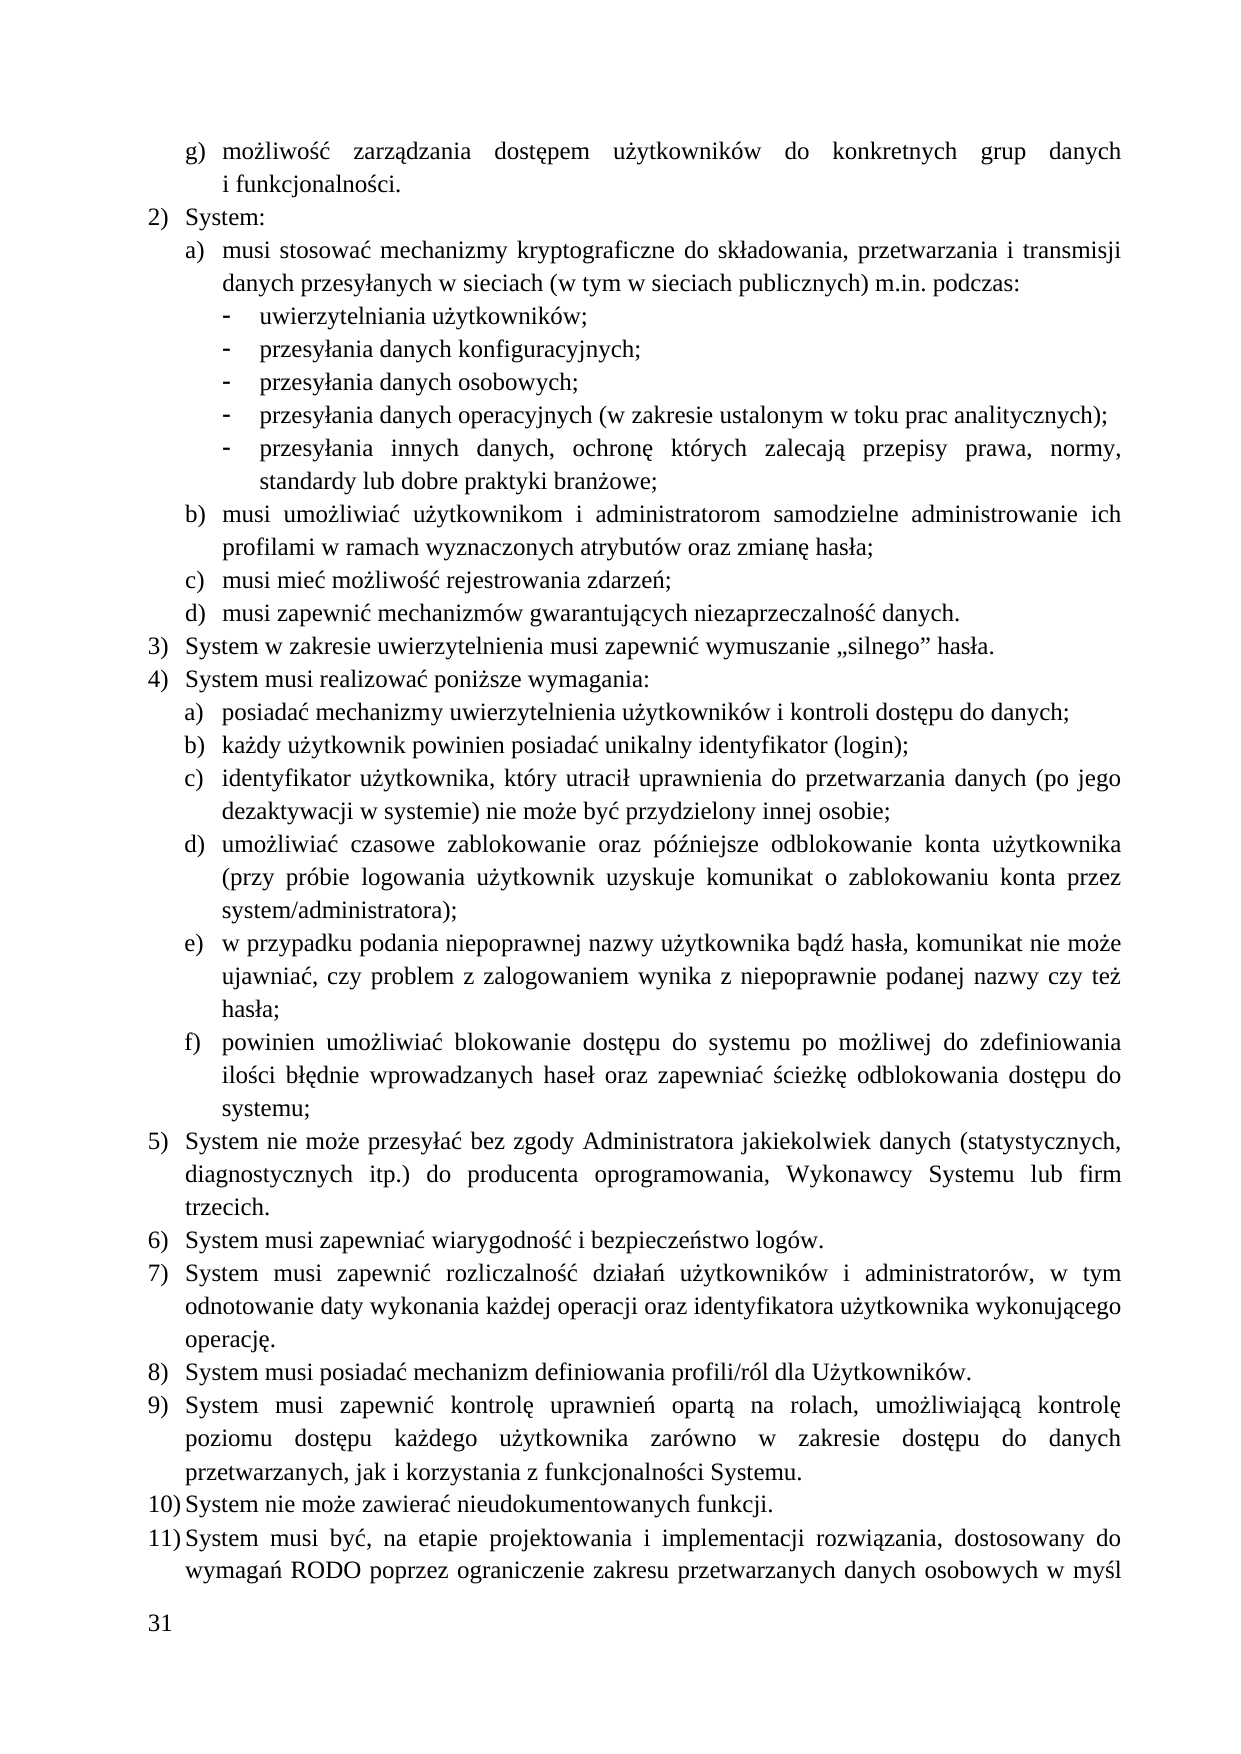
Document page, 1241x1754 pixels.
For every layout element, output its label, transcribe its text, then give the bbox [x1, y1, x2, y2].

list przesyłania danych osobowych; [222, 367, 1122, 396]
list System musi realizować poniższe wymagania: [148, 664, 1122, 693]
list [148, 1523, 1122, 1584]
list przesyłania danych konfiguracyjnych; [222, 334, 1122, 363]
list przesyłania innych danych, ochronę których zalecają przepisy prawa, normy, standardy lub dobre praktyki branżowe; [222, 433, 1122, 495]
list System nie może przesyłać bez zgody Administratora jakiekolwiek danych (statystycznych, diagnostycznych itp.) do producenta oprogramowania, Wykonawcy Systemu lub firm trzecich. [148, 1126, 1122, 1221]
list możliwość zarządzania dostępem użytkowników do konkretnych grup danych i funkcjonalności. [185, 136, 1122, 197]
list System musi posiadać mechanizm definiowania profili/ról dla Użytkowników. [148, 1357, 1122, 1386]
list w przypadku podania niepoprawnej nazwy użytkownika bądź hasła, komunikat nie może ujawniać, czy problem z zalogowaniem wynika z niepoprawnie podanej nazwy czy też hasła; [184, 928, 1122, 1023]
list powinien umożliwiać blokowanie dostępu do systemu po możliwej do zdefiniowania ilości błędnie wprowadzanych haseł oraz zapewniać ścieżkę odblokowania dostępu do systemu; [184, 1027, 1122, 1122]
list System musi zapewnić rozliczalność działań użytkowników i administratorów, w tym odnotowanie daty wykonania każdej operacji oraz identyfikatora użytkownika wykonującego operację. [148, 1258, 1122, 1353]
list System musi zapewnić kontrolę uprawnień opartą na rolach, umożliwiającą kontrolę poziomu dostępu każdego użytkownika zarówno w zakresie dostępu do danych przetwarzanych, jak i korzystania z funkcjonalności Systemu. [148, 1391, 1122, 1485]
list musi mieć możliwość rejestrowania zdarzeń; [185, 565, 1122, 594]
list umożliwiać czasowe zablokowanie oraz późniejsze odblokowanie konta użytkownika (przy próbie logowania użytkownik uzyskuje komunikat o zablokowaniu konta przez system/administratora); [184, 829, 1122, 924]
list System musi zapewniać wiarygodność i bezpieczeństwo logów. [148, 1225, 1122, 1254]
list posiadać mechanizmy uwierzytelnienia użytkowników i kontroli dostępu do danych; [184, 697, 1122, 726]
list każdy użytkownik powinien posiadać unikalny identyfikator (login); [184, 730, 1122, 759]
list musi zapewnić mechanizmów gwarantujących niezaprzeczalność danych. [185, 598, 1122, 627]
list System w zakresie uwierzytelnienia musi zapewnić wymuszanie „silnego” hasła. [148, 631, 1122, 660]
list musi stosować mechanizmy kryptograficzne do składowania, przetwarzania i transmisji danych przesyłanych w sieciach (w tym w sieciach publicznych) m.in. podczas: [185, 235, 1122, 297]
list musi umożliwiać użytkownikom i administratorom samodzielne administrowanie ich profilami w ramach wyznaczonych atrybutów oraz zmianę hasła; [185, 499, 1122, 561]
list System nie może zawierać nieudokumentowanych funkcji. [148, 1489, 1122, 1518]
list uwierzytelniania użytkowników; [222, 301, 1122, 329]
list przesyłania danych operacyjnych (w zakresie ustalonym w toku prac analitycznych); [222, 400, 1122, 429]
list System: [148, 202, 1122, 231]
list identyfikator użytkownika, który utracił uprawnienia do przetwarzania danych (po jego dezaktywacji w systemie) nie może być przydzielony innej osobie; [184, 763, 1122, 825]
